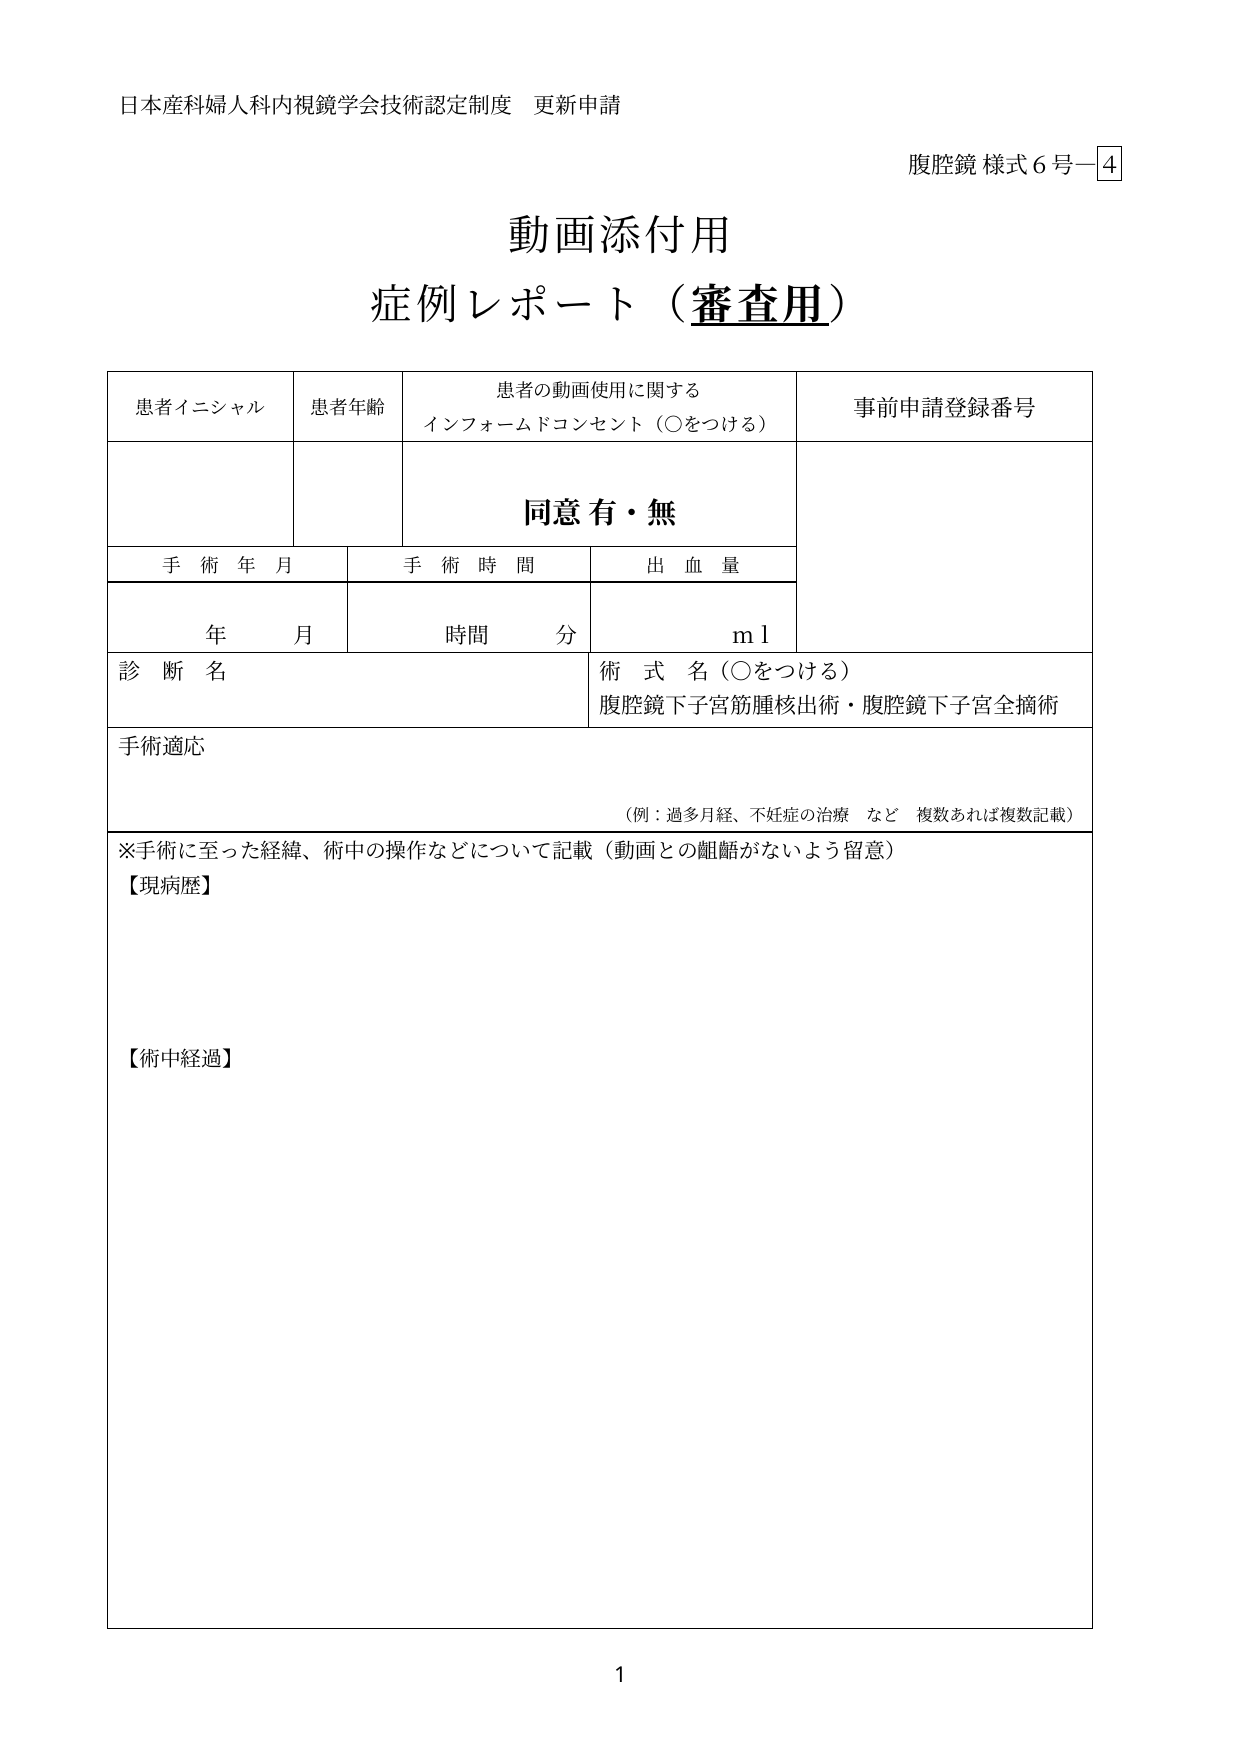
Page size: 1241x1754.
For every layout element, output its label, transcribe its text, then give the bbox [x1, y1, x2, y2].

table_cell 術 式 名（○をつける） 腹腔鏡下子宮筋腫核出術・腹腔鏡下子宮全摘術 [589, 653, 1092, 727]
table_cell 同意 有・無 [403, 442, 796, 546]
table_cell 時間 分 [348, 583, 590, 652]
text 腹腔鏡 様式６号―４ [118, 129, 1122, 198]
table_cell ｍｌ [591, 583, 796, 652]
table_header 患者の動画使用に関する インフォームドコンセント（○をつける） [403, 372, 796, 441]
table_cell [294, 442, 402, 546]
table_cell 手 術 年 月 [108, 547, 347, 581]
text 症例レポート（審査用） [118, 267, 1122, 336]
table_cell 診 断 名 [108, 653, 588, 727]
table_cell 年 月 [108, 583, 347, 652]
text 動画添付用 [118, 198, 1122, 267]
table_header 事前申請登録番号 [797, 372, 1092, 441]
table_cell 出 血 量 [591, 547, 796, 581]
table_cell [108, 442, 293, 546]
table_cell [797, 442, 1092, 652]
table_cell 手術適応 （例：過多月経、不妊症の治療 など 複数あれば複数記載） [108, 728, 1092, 831]
table_header 患者年齢 [294, 372, 402, 441]
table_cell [108, 833, 1092, 1628]
table_cell 手 術 時 間 [348, 547, 590, 581]
table_header 患者イニシャル [108, 372, 293, 441]
